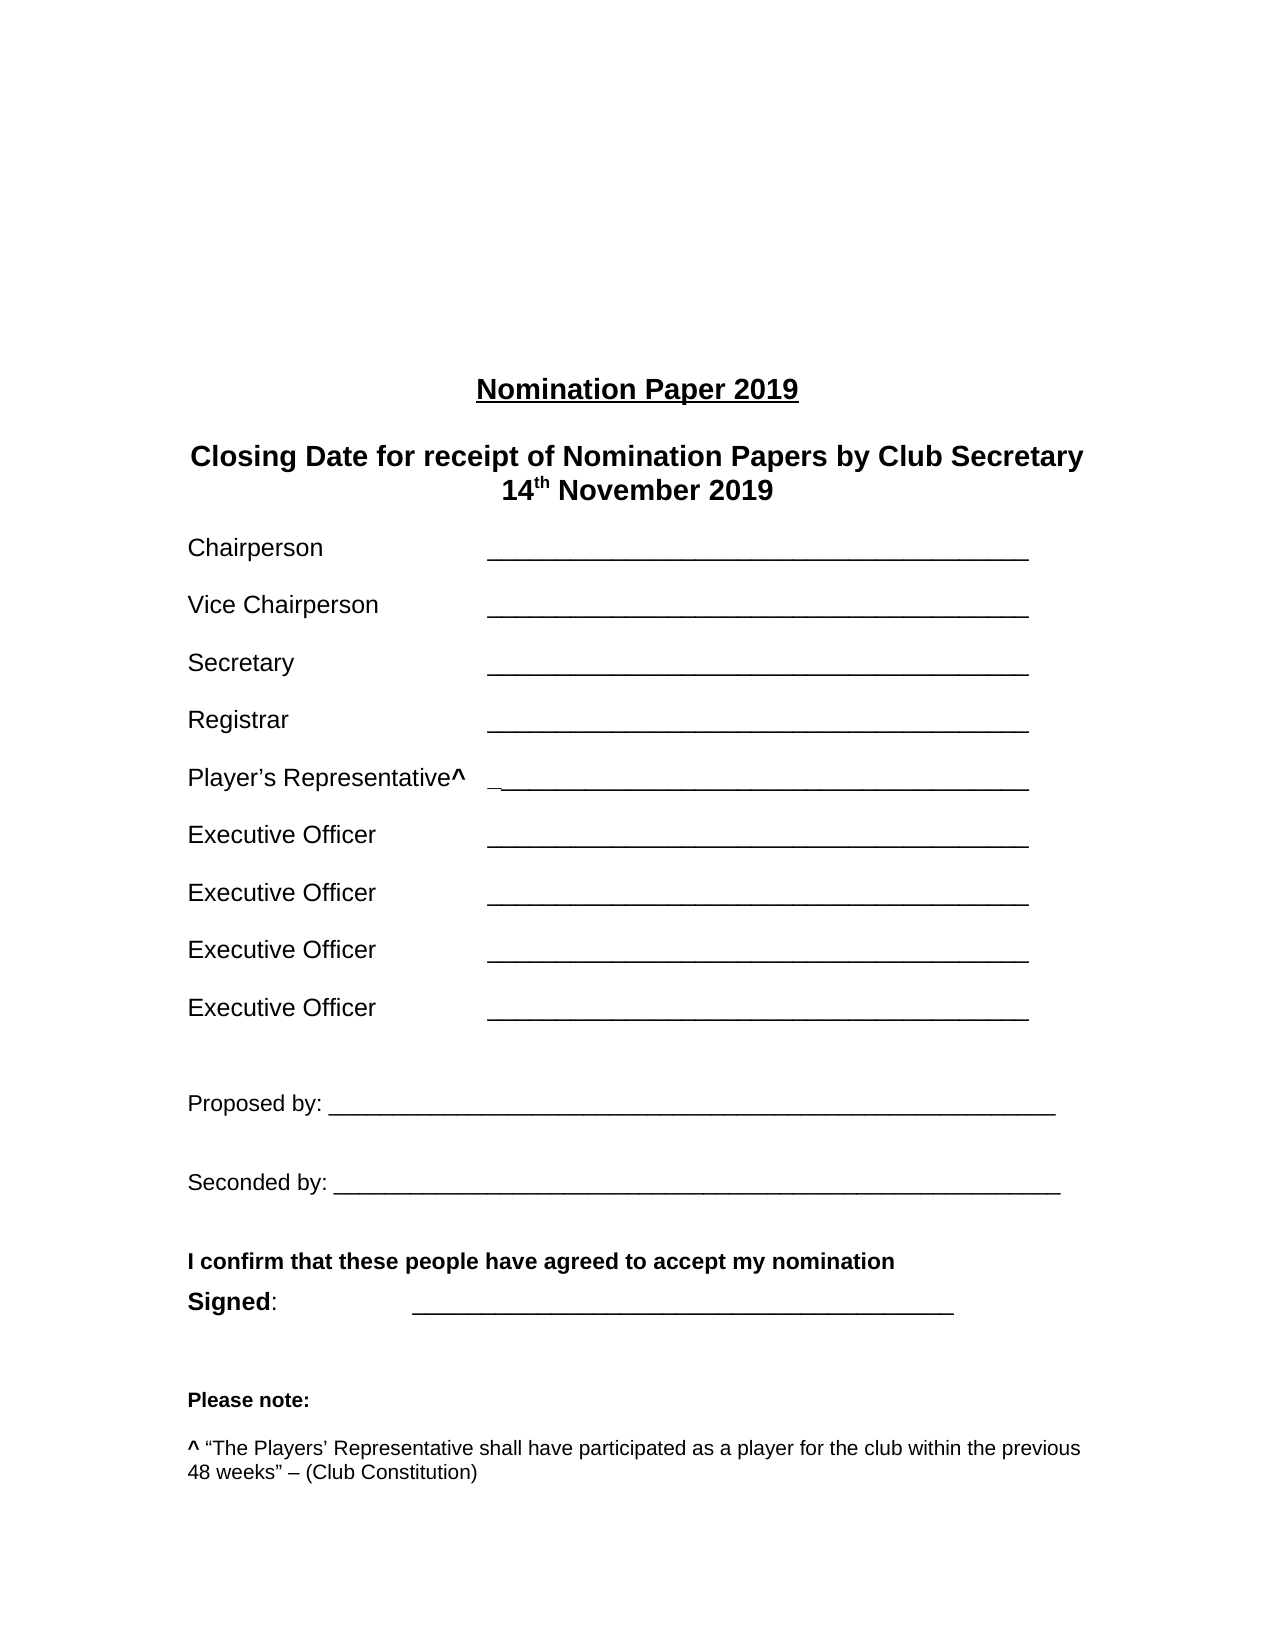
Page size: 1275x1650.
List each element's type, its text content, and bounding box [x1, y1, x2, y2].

text Chairperson _______________________________________ [187, 533, 1088, 562]
text Please note: [187, 1388, 1088, 1412]
text Nomination Paper 2019 [187, 372, 1088, 406]
text Executive Officer _______________________________________ [187, 993, 1088, 1022]
text Registrar _______________________________________ [187, 705, 1088, 734]
text Executive Officer _______________________________________ [187, 820, 1088, 849]
text Executive Officer _______________________________________ [187, 878, 1088, 907]
text Proposed by: _________________________________________________________ [187, 1090, 1088, 1116]
text Seconded by: _________________________________________________________ [187, 1169, 1088, 1195]
text Vice Chairperson _______________________________________ [187, 590, 1088, 619]
text Player’s Representative^ _______________________________________ [187, 763, 1088, 792]
text I confirm that these people have agreed to accept my nomination [187, 1248, 1088, 1274]
text Secretary _______________________________________ [187, 648, 1088, 677]
text Executive Officer _______________________________________ [187, 935, 1088, 964]
text Closing Date for receipt of Nomination Papers by Club Secretary 14th November 2019 [187, 439, 1088, 506]
text ^ “The Players’ Representative shall have participated as a player for the club within the previous 48 weeks” – (Club Constitution) [187, 1436, 1088, 1484]
text Signed: _______________________________________ [187, 1287, 1088, 1316]
